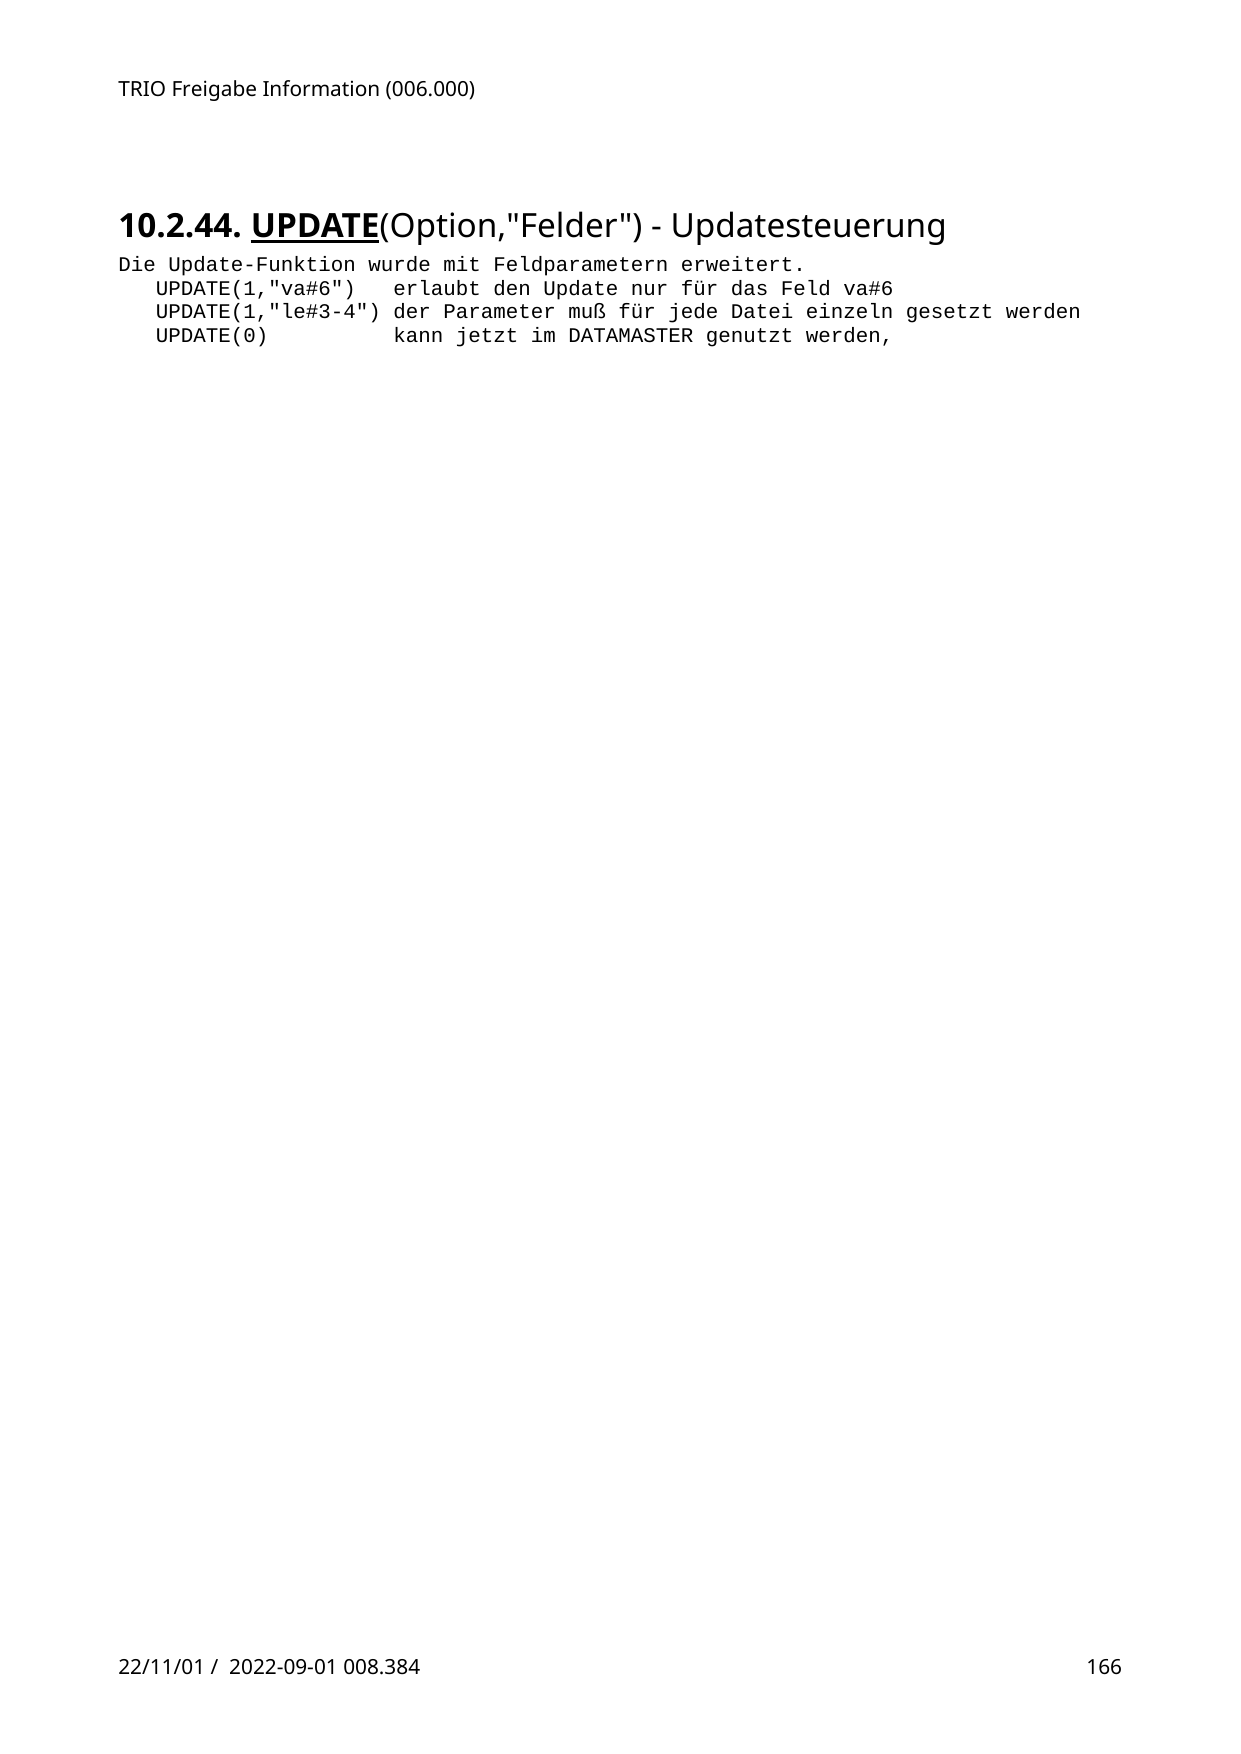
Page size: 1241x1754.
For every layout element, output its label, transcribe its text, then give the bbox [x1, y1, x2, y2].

text UPDATE(1,"le#3-4") der Parameter muß für jede Datei einzeln gesetzt werden [118, 301, 1122, 325]
text Die Update-Funktion wurde mit Feldparametern erweitert. [118, 254, 1122, 277]
subtitle 10.2.44. UPDATE(Option,"Felder") - Updatesteuerung [118, 202, 1122, 248]
text UPDATE(0) kann jetzt im DATAMASTER genutzt werden, [118, 325, 1122, 348]
text UPDATE(1,"va#6") erlaubt den Update nur für das Feld va#6 [118, 277, 1122, 301]
